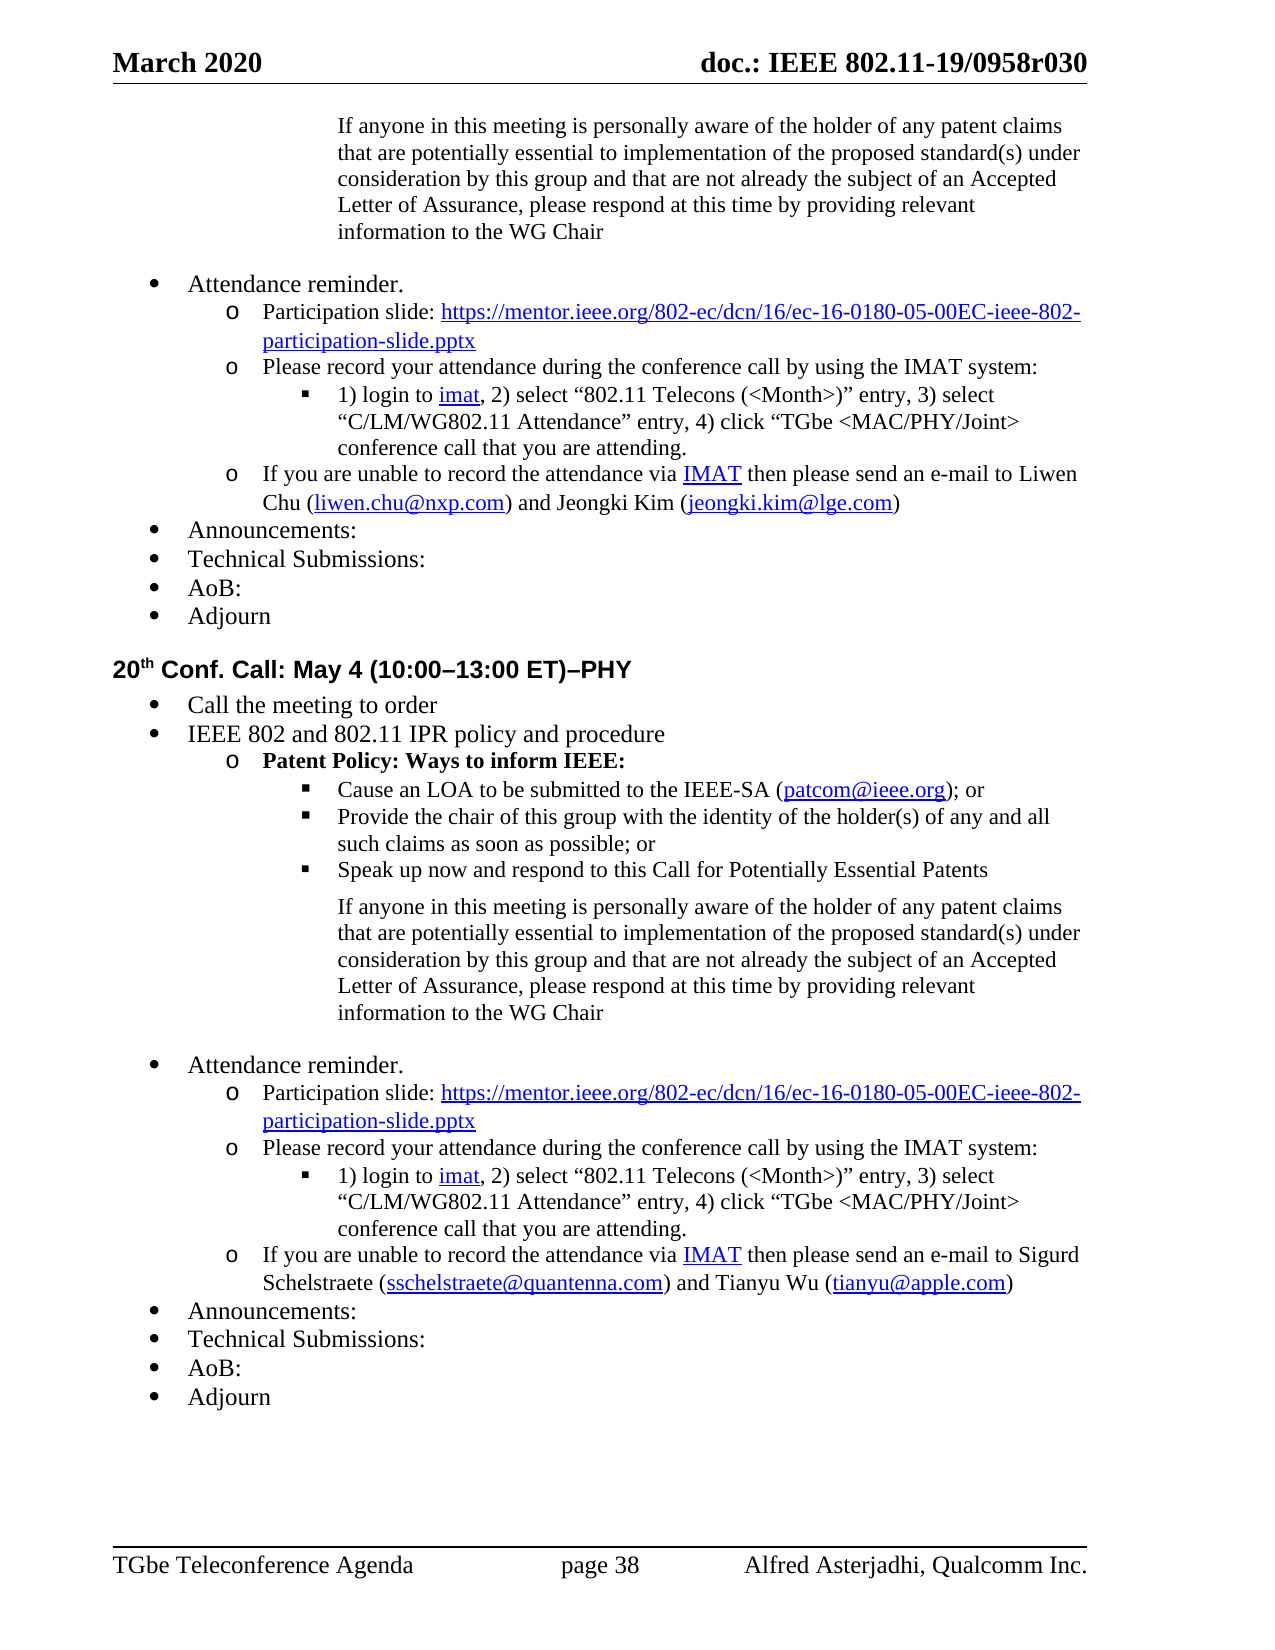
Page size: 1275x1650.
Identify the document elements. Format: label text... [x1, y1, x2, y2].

list Announcements: [150, 515, 1087, 544]
list Adjourn [150, 1382, 1087, 1411]
list Attendance reminder. [150, 1050, 1087, 1079]
list Announcements: [150, 1296, 1087, 1324]
list Adjourn [150, 601, 1087, 630]
list Call the meeting to order [150, 690, 1087, 719]
list 1) login to imat, 2) select “802.11 Telecons (<Month>)” entry, 3) select “C/LM/WG802.11 Attendance” entry, 4) click “TGbe <MAC/PHY/Joint> conference call that you are attending. [300, 381, 1087, 461]
list Participation slide: https://mentor.ieee.org/802-ec/dcn/16/ec-16-0180-05-00EC-ieee-802-participation-slide.pptx [225, 1079, 1087, 1134]
list Attendance reminder. [150, 269, 1087, 298]
list AoB: [150, 573, 1087, 601]
list 1) login to imat, 2) select “802.11 Telecons (<Month>)” entry, 3) select “C/LM/WG802.11 Attendance” entry, 4) click “TGbe <MAC/PHY/Joint> conference call that you are attending. [300, 1162, 1087, 1241]
list Participation slide: https://mentor.ieee.org/802-ec/dcn/16/ec-16-0180-05-00EC-ieee-802-participation-slide.pptx [225, 298, 1087, 353]
subtitle 20th Conf. Call: May 4 (10:00–13:00 ET)–PHY [112, 655, 1087, 684]
list Technical Submissions: [150, 1324, 1087, 1353]
list Patent Policy: Ways to inform IEEE: [225, 748, 1087, 776]
list If you are unable to record the attendance via IMAT then please send an e-mail to Liwen Chu (liwen.chu@nxp.com) and Jeongki Kim (jeongki.kim@lge.com) [225, 461, 1087, 515]
list IEEE 802 and 802.11 IPR policy and procedure [150, 719, 1087, 748]
list Provide the chair of this group with the identity of the holder(s) of any and all such claims as soon as possible; or [300, 803, 1087, 856]
list If anyone in this meeting is personally aware of the holder of any patent claims that are potentially essential to implementation of the proposed standard(s) under consideration by this group and that are not already the subject of an Accepted Letter of Assurance, please respond at this time by providing relevant information to the WG Chair [337, 893, 1087, 1025]
list Speak up now and respond to this Call for Potentially Essential Patents [300, 856, 1087, 883]
list Please record your attendance during the conference call by using the IMAT system: [225, 353, 1087, 381]
list If anyone in this meeting is personally aware of the holder of any patent claims that are potentially essential to implementation of the proposed standard(s) under consideration by this group and that are not already the subject of an Accepted Letter of Assurance, please respond at this time by providing relevant information to the WG Chair [337, 112, 1087, 244]
list Please record your attendance during the conference call by using the IMAT system: [225, 1134, 1087, 1162]
list AoB: [150, 1353, 1087, 1382]
list If you are unable to record the attendance via IMAT then please send an e-mail to Sigurd Schelstraete (sschelstraete@quantenna.com) and Tianyu Wu (tianyu@apple.com) [225, 1241, 1087, 1296]
list Technical Submissions: [150, 544, 1087, 573]
list Cause an LOA to be submitted to the IEEE-SA (patcom@ieee.org); or [300, 776, 1087, 803]
